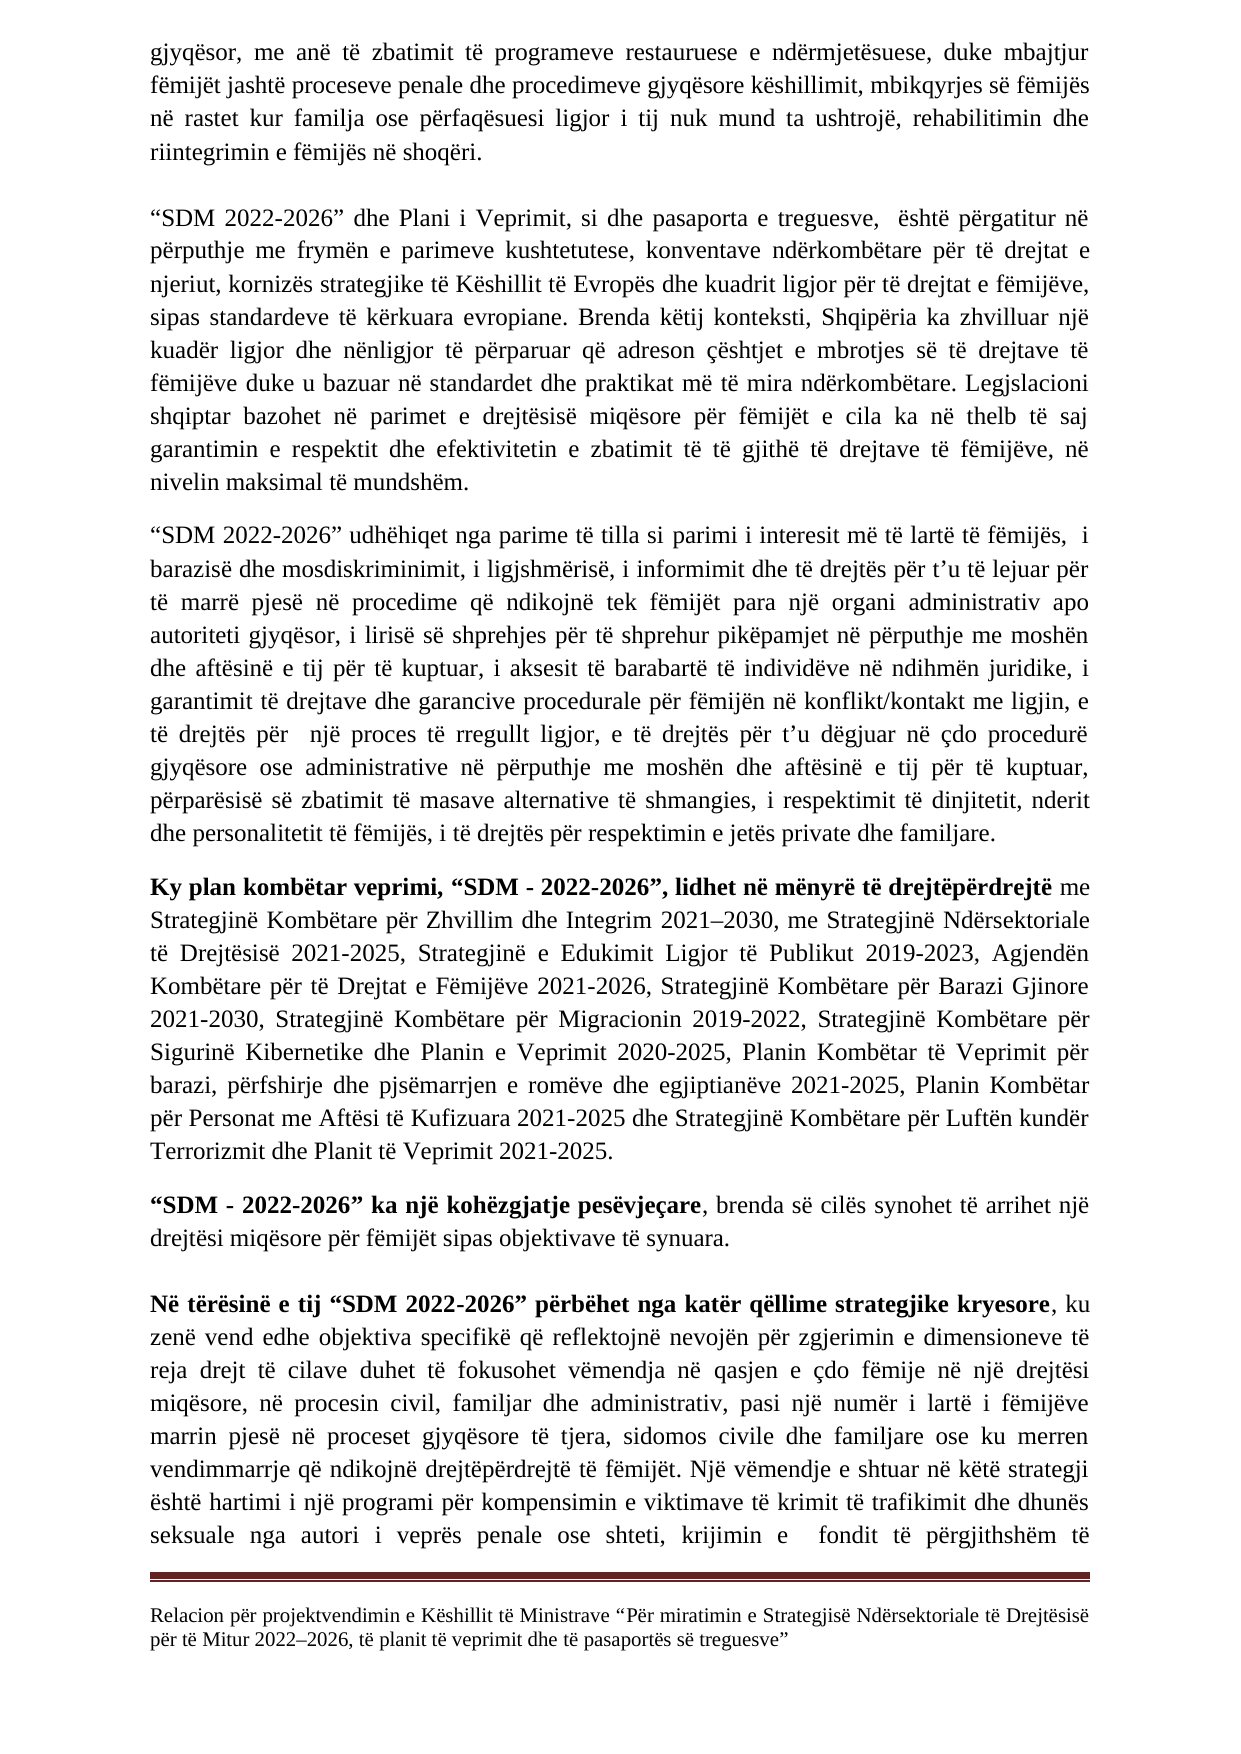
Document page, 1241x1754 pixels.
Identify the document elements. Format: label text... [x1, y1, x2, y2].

text “SDM 2022-2026” udhëhiqet nga parime të tilla si parimi i interesit më të lartë të fëmijës, i barazisë dhe mosdiskriminimit, i ligjshmërisë, i informimit dhe të drejtës për t’u të lejuar për të marrë pjesë në procedime që ndikojnë tek fëmijët para një organi administrativ apo autoriteti gjyqësor, i lirisë së shprehjes për të shprehur pikëpamjet në përputhje me moshën dhe aftësinë e tij për të kuptuar, i aksesit të barabartë të individëve në ndihmën juridike, i garantimit të drejtave dhe garancive procedurale për fëmijën në konflikt/kontakt me ligjin, e të drejtës për një proces të rregullt ligjor, e të drejtës për t’u dëgjuar në çdo procedurë gjyqësore ose administrative në përputhje me moshën dhe aftësinë e tij për të kuptuar, përparësisë së zbatimit të masave alternative të shmangies, i respektimit të dinjitetit, nderit dhe personalitetit të fëmijës, i të drejtës për respektimin e jetës private dhe familjare. [150, 521, 1090, 847]
text “SDM - 2022-2026” ka një kohëzgjatje pesëvjeçare, brenda së cilës synohet të arrihet një drejtësi miqësore për fëmijët sipas objektivave të synuara. [150, 1190, 1090, 1251]
text “SDM 2022-2026” dhe Plani i Veprimit, si dhe pasaporta e treguesve, është përgatitur në përputhje me frymën e parimeve kushtetutese, konventave ndërkombëtare për të drejtat e njeriut, kornizës strategjike të Këshillit të Evropës dhe kuadrit ligjor për të drejtat e fëmijëve, sipas standardeve të kërkuara evropiane. Brenda këtij konteksti, Shqipëria ka zhvilluar një kuadër ligjor dhe nënligjor të përparuar që adreson çështjet e mbrotjes së të drejtave të fëmijëve duke u bazuar në standardet dhe praktikat më të mira ndërkombëtare. Legjslacioni shqiptar bazohet në parimet e drejtësisë miqësore për fëmijët e cila ka në thelb të saj garantimin e respektit dhe efektivitetin e zbatimit të të gjithë të drejtave të fëmijëve, në nivelin maksimal të mundshëm. [150, 203, 1090, 496]
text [150, 37, 1090, 165]
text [150, 1289, 1090, 1549]
text Ky plan kombëtar veprimi, “SDM - 2022-2026”, lidhet në mënyrë të drejtëpërdrejtë me Strategjinë Kombëtare për Zhvillim dhe Integrim 2021–2030, me Strategjinë Ndërsektoriale të Drejtësisë 2021-2025, Strategjinë e Edukimit Ligjor të Publikut 2019-2023, Agjendën Kombëtare për të Drejtat e Fëmijëve 2021-2026, Strategjinë Kombëtare për Barazi Gjinore 2021-2030, Strategjinë Kombëtare për Migracionin 2019-2022, Strategjinë Kombëtare për Sigurinë Kibernetike dhe Planin e Veprimit 2020-2025, Planin Kombëtar të Veprimit për barazi, përfshirje dhe pjsëmarrjen e romëve dhe egjiptianëve 2021-2025, Planin Kombëtar për Personat me Aftësi të Kufizuara 2021-2025 dhe Strategjinë Kombëtare për Luftën kundër Terrorizmit dhe Planit të Veprimit 2021-2025. [150, 872, 1090, 1164]
